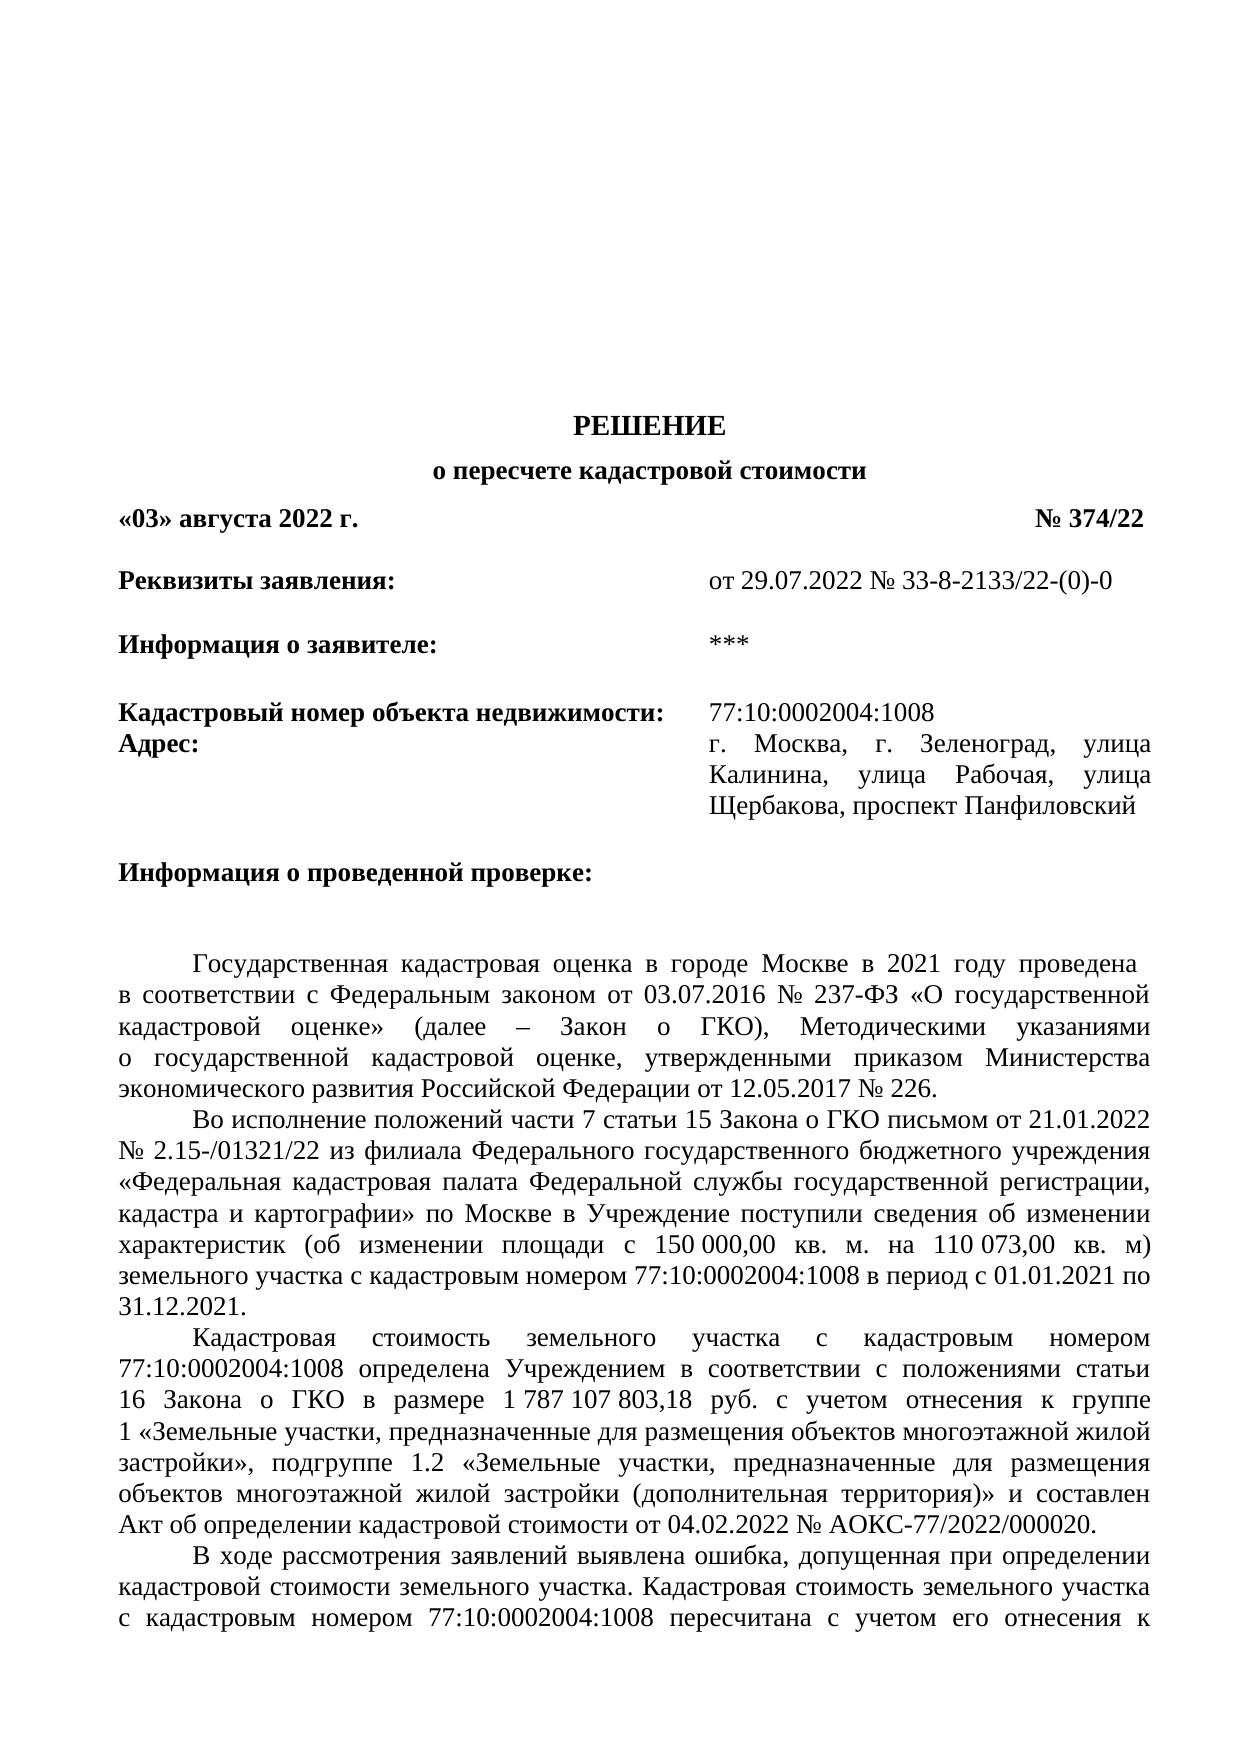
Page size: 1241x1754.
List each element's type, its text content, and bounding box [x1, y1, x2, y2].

text Информация о проведенной проверке: [118, 856, 1152, 887]
text Государственная кадастровая оценка в городе Москве в 2021 году проведена в соответствии с Федеральным законом от 03.07.2016 № 237-ФЗ «О государственной кадастровой оценке» (далее – Закон о ГКО), Методическими указаниями о государственной кадастровой оценке, утвержденными приказом Министерства экономического развития Российской Федерации от 12.05.2017 № 226. [118, 947, 1152, 1103]
text Кадастровая стоимость земельного участка с кадастровым номером 77:10:0002004:1008 определена Учреждением в соответствии с положениями статьи 16 Закона о ГКО в размере 1 787 107 803,18 руб. с учетом отнесения к группе 1 «Земельные участки, предназначенные для размещения объектов многоэтажной жилой застройки», подгруппе 1.2 «Земельные участки, предназначенные для размещения объектов многоэтажной жилой застройки (дополнительная территория)» и составлен Акт об определении кадастровой стоимости от 04.02.2022 № АОКС-77/2022/000020. [118, 1321, 1152, 1539]
text Информация о заявителе: *** [118, 629, 1167, 660]
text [118, 1539, 1152, 1633]
text «03» августа 2022 г. № 374/22 [118, 502, 1152, 533]
text Реквизиты заявления: от 29.07.2022 № 33-8-2133/22-(0)-0 [118, 564, 1152, 595]
text Кадастровый номер объекта недвижимости: 77:10:0002004:1008 [118, 696, 1152, 727]
text РЕШЕНИЕ [148, 408, 1152, 441]
text Адрес: г. Москва, г. Зеленоград, улица Калинина, улица Рабочая, улица Щербакова, проспект Панфиловский [118, 727, 1152, 820]
text о пересчете кадастровой стоимости [148, 454, 1152, 485]
text Во исполнение положений части 7 статьи 15 Закона о ГКО письмом от 21.01.2022 № 2.15-/01321/22 из филиала Федерального государственного бюджетного учреждения «Федеральная кадастровая палата Федеральной службы государственной регистрации, кадастра и картографии» по Москве в Учреждение поступили сведения об изменении характеристик (об изменении площади c 150 000,00 кв. м. на 110 073,00 кв. м) земельного участка с кадастровым номером 77:10:0002004:1008 в период с 01.01.2021 по 31.12.2021. [118, 1103, 1152, 1321]
